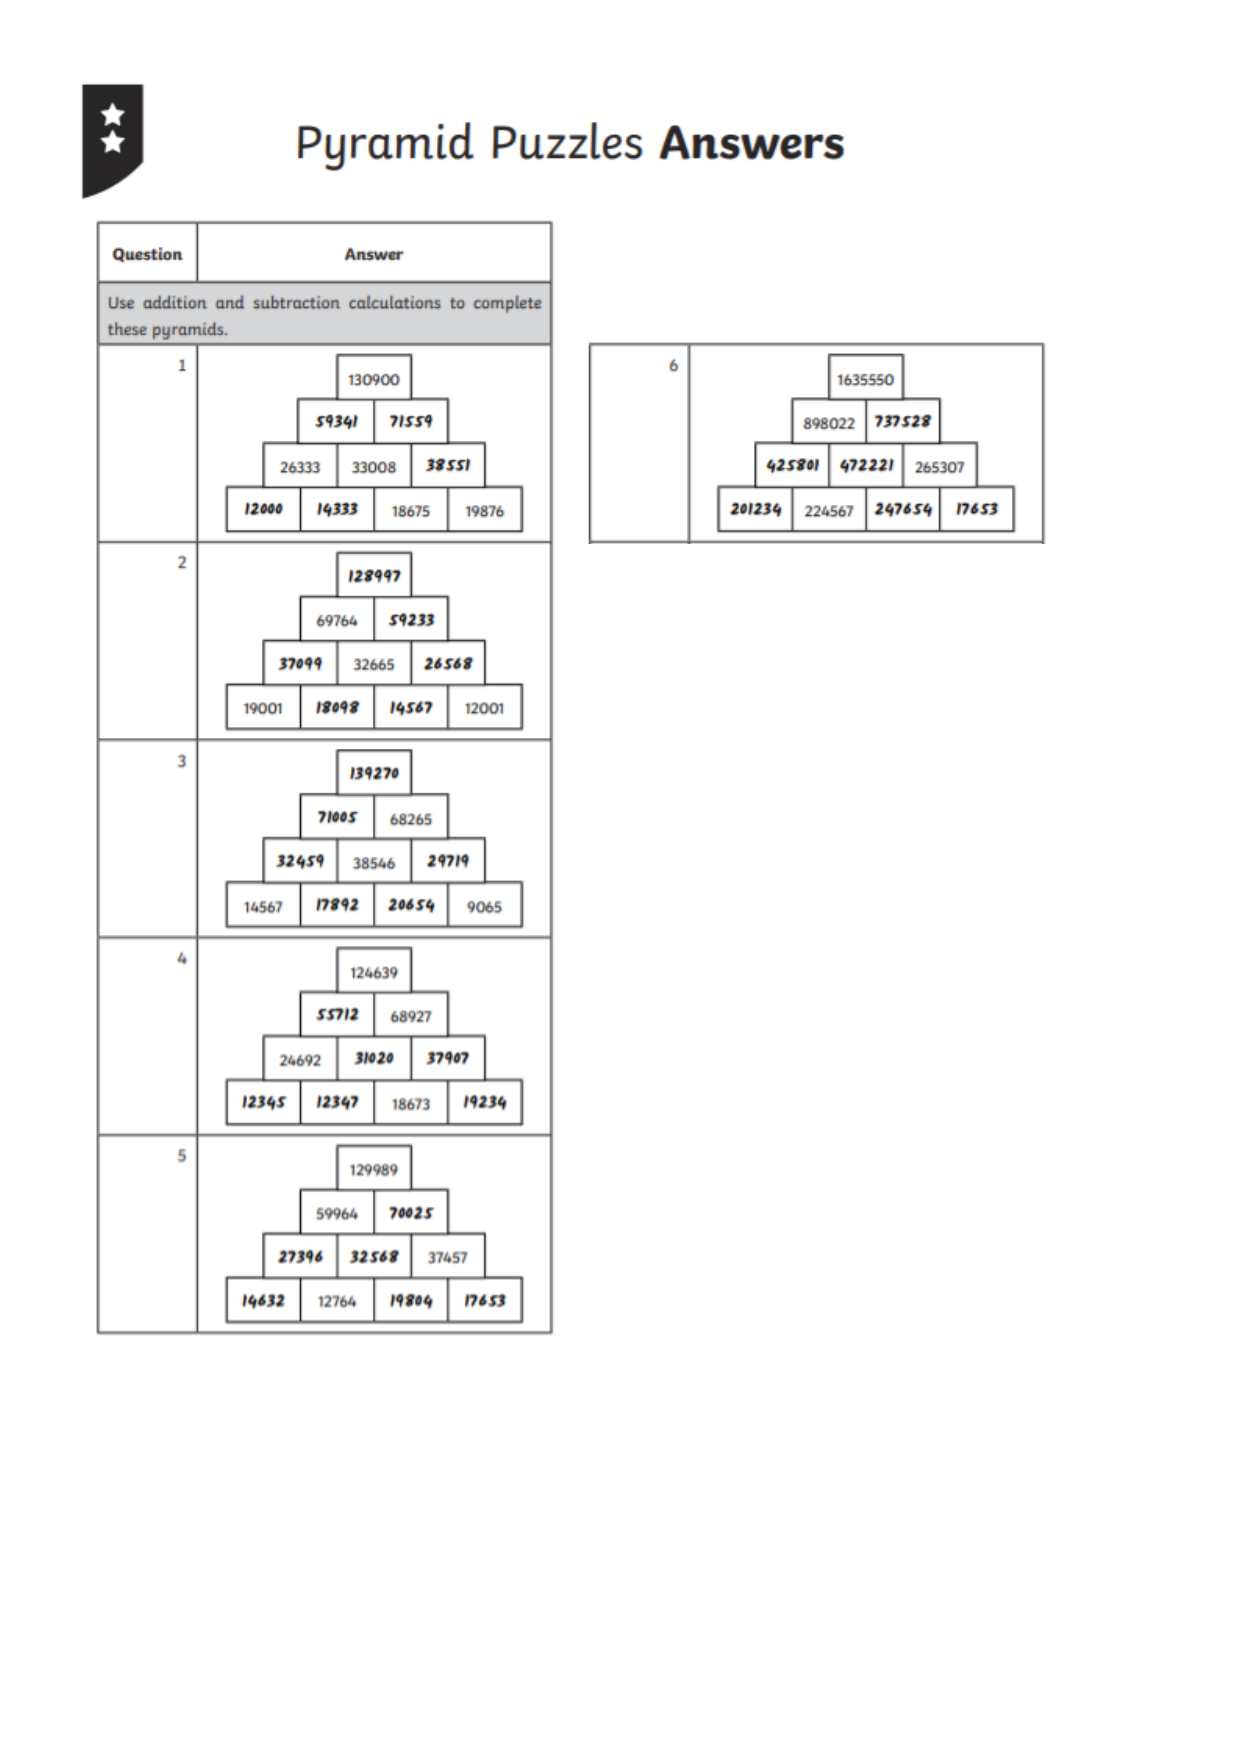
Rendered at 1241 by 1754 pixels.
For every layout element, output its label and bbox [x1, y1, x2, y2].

picture [75, 75, 1061, 1350]
